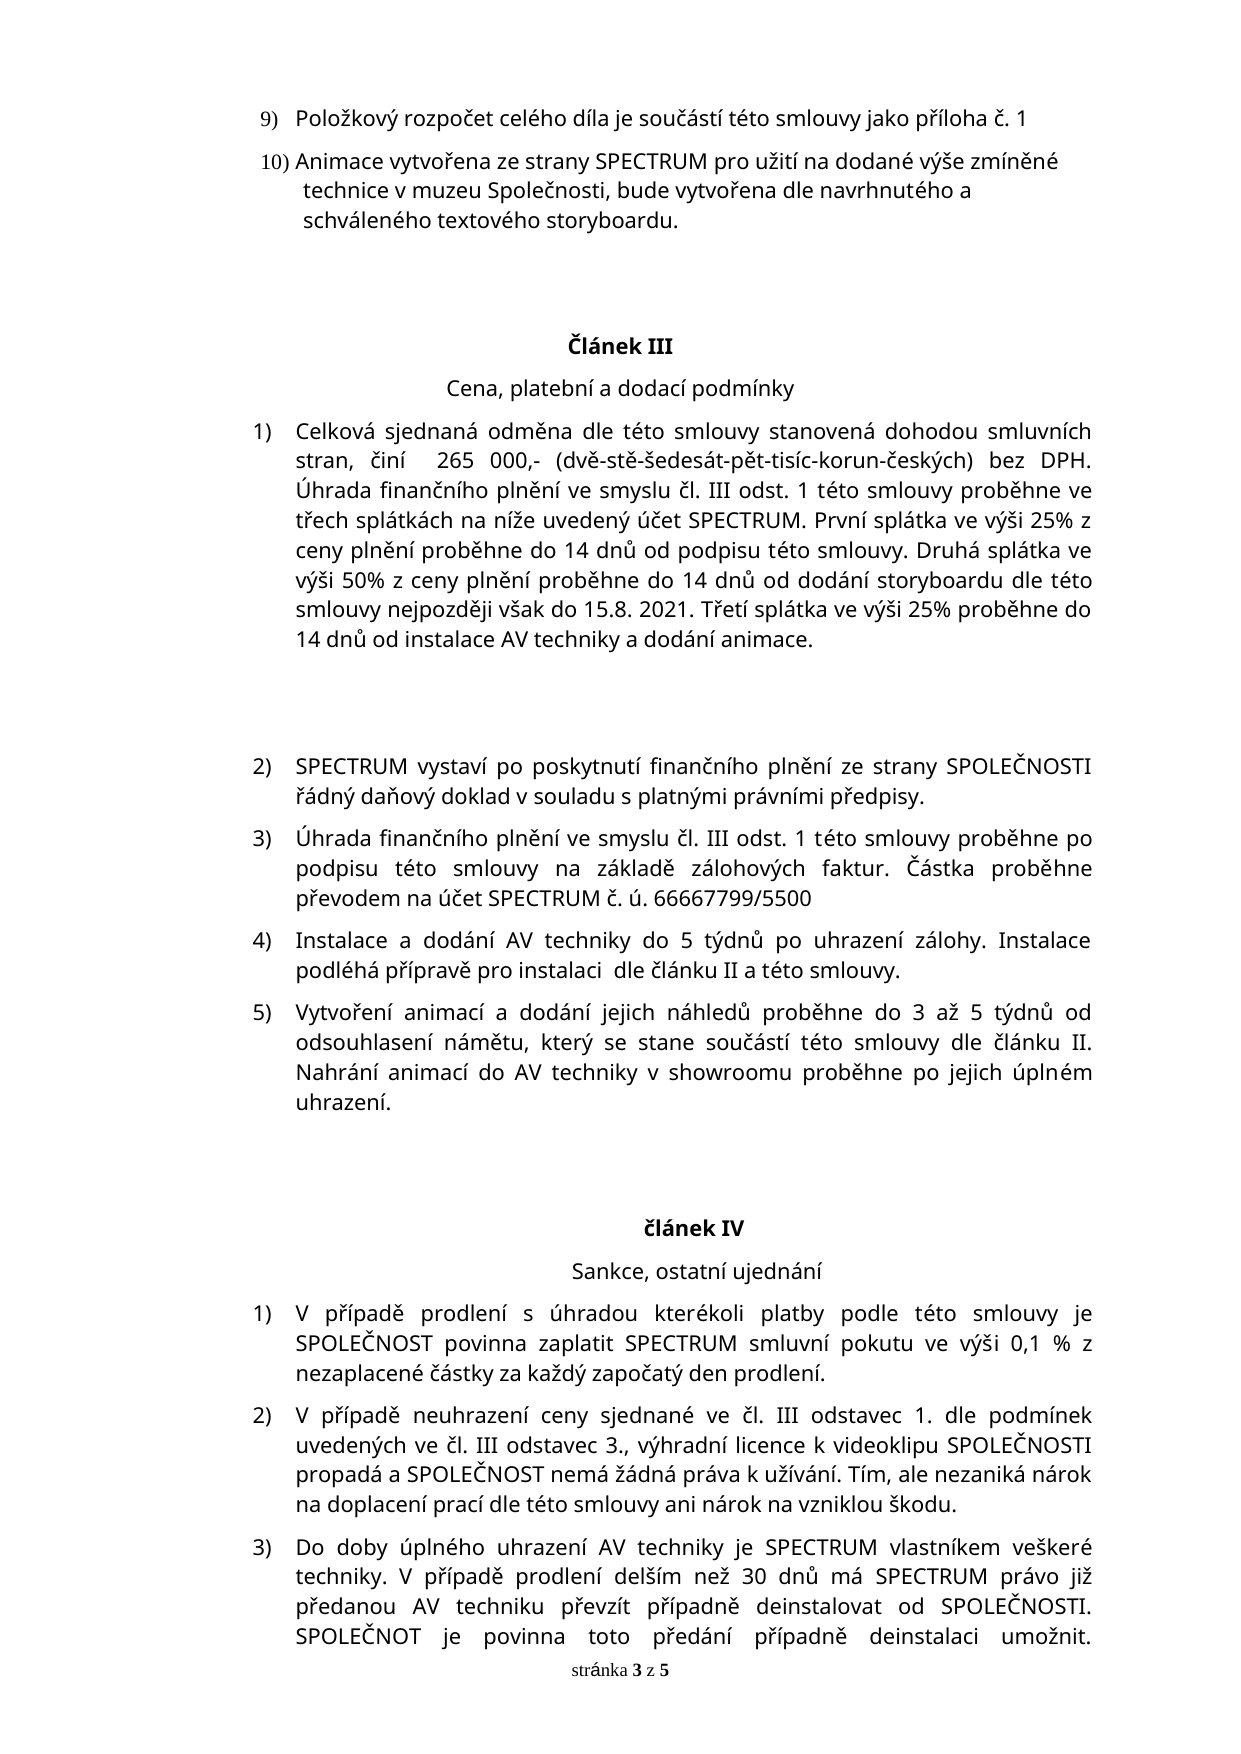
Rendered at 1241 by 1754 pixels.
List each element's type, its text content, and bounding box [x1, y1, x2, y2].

list Animace vytvořena ze strany SPECTRUM pro užití na dodané výše zmíněné technice v muzeu Společnosti, bude vytvořena dle navrhnutého a schváleného textového storyboardu. [260, 146, 1093, 235]
text Článek III [148, 331, 1093, 361]
list Úhrada finančního plnění ve smyslu čl. III odst. 1 této smlouvy proběhne po podpisu této smlouvy na základě zálohových faktur. Částka proběhne převodem na účet SPECTRUM č. ú. 66667799/5500 [252, 823, 1093, 913]
list V případě prodlení s úhradou kterékoli platby podle této smlouvy je SPOLEČNOST povinna zaplatit SPECTRUM smluvní pokutu ve výši 0,1 % z nezaplacené částky za každý započatý den prodlení. [252, 1298, 1093, 1387]
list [252, 1532, 1093, 1651]
text Cena, platební a dodací podmínky [148, 373, 1093, 403]
list Celková sjednaná odměna dle této smlouvy stanovená dohodou smluvních stran, činí 265 000,- (dvě-stě-šedesát-pět-tisíc-korun-českých) bez DPH. Úhrada finančního plnění ve smyslu čl. III odst. 1 této smlouvy proběhne ve třech splátkách na níže uvedený účet SPECTRUM. První splátka ve výši 25% z ceny plnění proběhne do 14 dnů od podpisu této smlouvy. Druhá splátka ve výši 50% z ceny plnění proběhne do 14 dnů od dodání storyboardu dle této smlouvy nejpozději však do 15.8. 2021. Třetí splátka ve výši 25% proběhne do 14 dnů od instalace AV techniky a dodání animace. [252, 416, 1093, 654]
list Položkový rozpočet celého díla je součástí této smlouvy jako příloha č. 1 [260, 103, 1093, 133]
list Instalace a dodání AV techniky do 5 týdnů po uhrazení zálohy. Instalace podléhá přípravě pro instalaci dle článku II a této smlouvy. [252, 925, 1093, 985]
text článek IV [295, 1213, 1093, 1243]
list Vytvoření animací a dodání jejich náhledů proběhne do 3 až 5 týdnů od odsouhlasení námětu, který se stane součástí této smlouvy dle článku II. Nahrání animací do AV techniky v showroomu proběhne po jejich úplném uhrazení. [252, 997, 1093, 1116]
list V případě neuhrazení ceny sjednané ve čl. III odstavec 1. dle podmínek uvedených ve čl. III odstavec 3., výhradní licence k videoklipu SPOLEČNOSTI propadá a SPOLEČNOST nemá žádná práva k užívání. Tím, ale nezaniká nárok na doplacení prací dle této smlouvy ani nárok na vzniklou škodu. [252, 1400, 1093, 1519]
text Sankce, ostatní ujednání [295, 1256, 1093, 1286]
list SPECTRUM vystaví po poskytnutí finančního plnění ze strany SPOLEČNOSTI řádný daňový doklad v souladu s platnými právními předpisy. [252, 751, 1093, 811]
